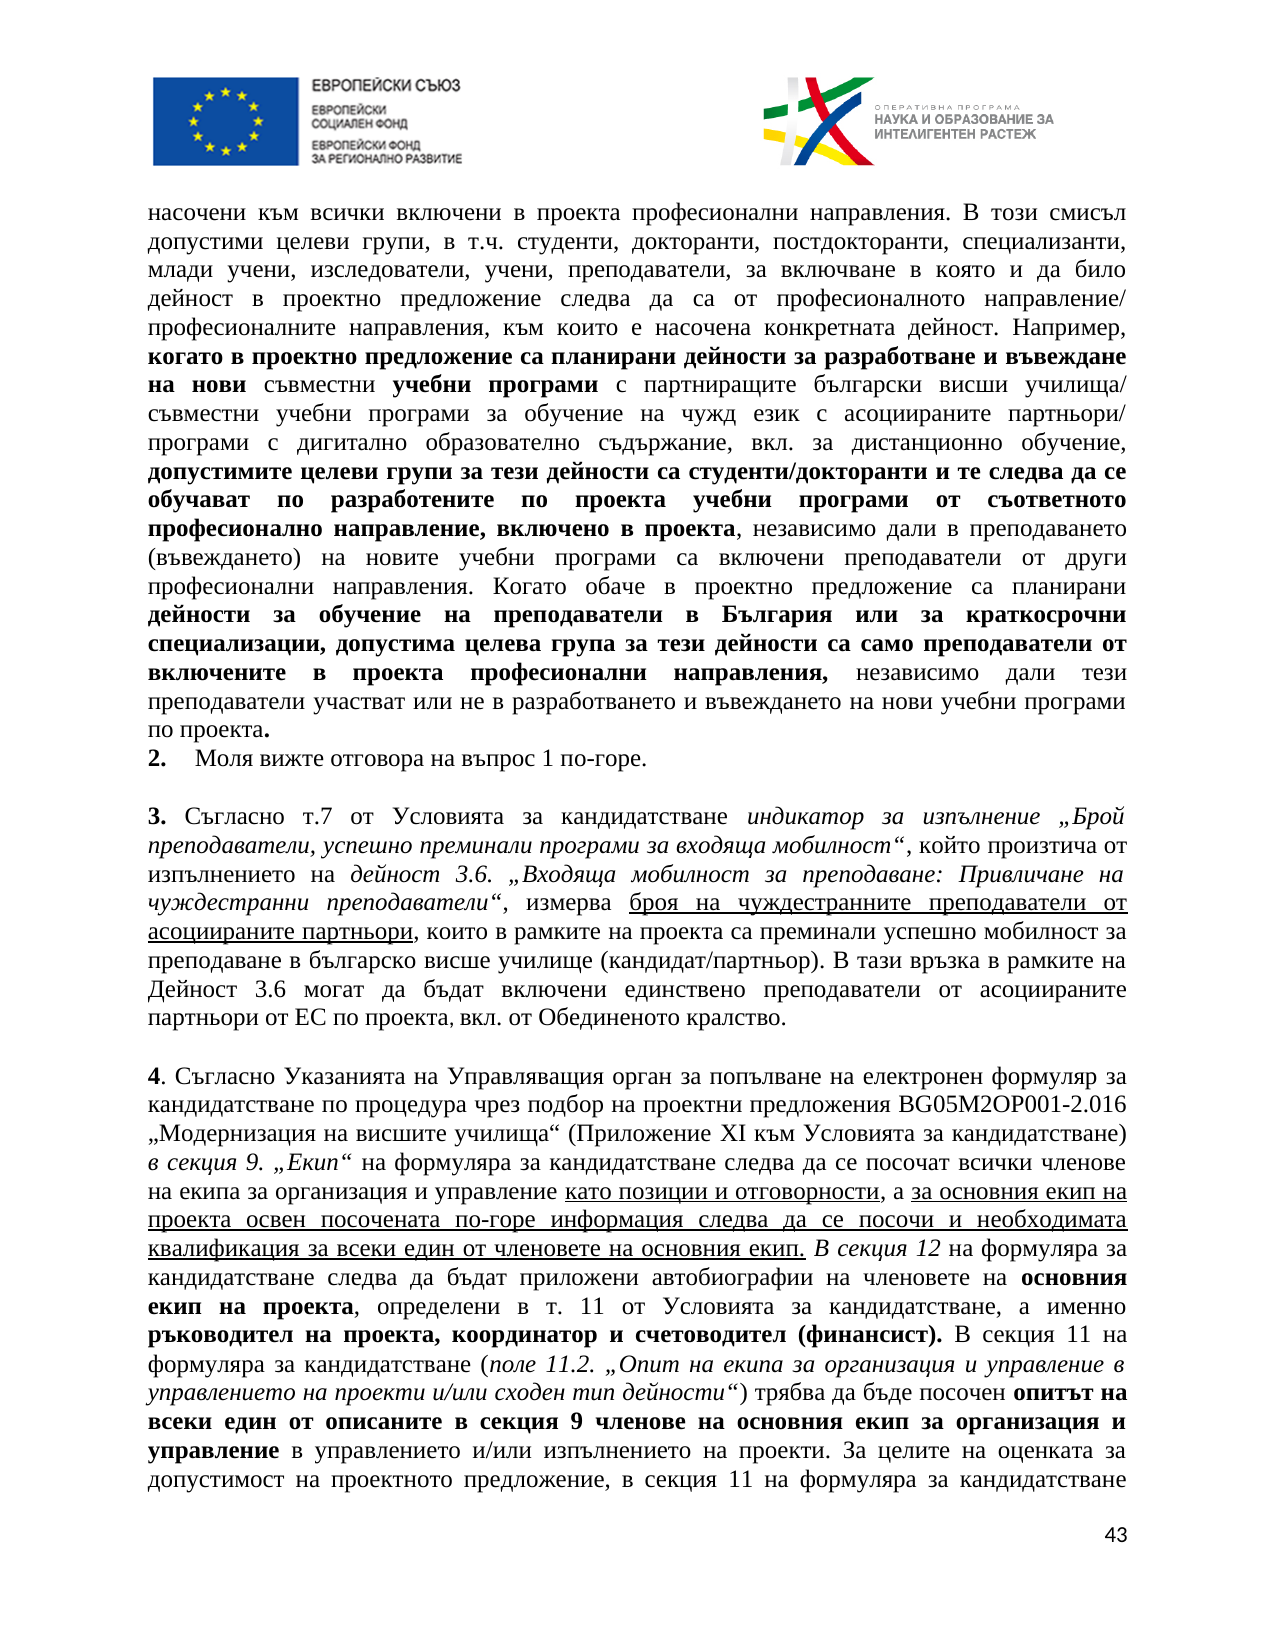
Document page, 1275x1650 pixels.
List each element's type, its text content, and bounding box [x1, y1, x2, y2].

text 3. Съгласно т.7 от Условията за кандидатстване индикатор за изпълнение „Брой преподаватели, успешно преминали програми за входяща мобилност“, който произтича от изпълнението на дейност 3.6. „Входяща мобилност за преподаване: Привличане на чуждестранни преподаватели“, измерва броя на чуждестранните преподаватели от асоциираните партньори, които в рамките на проекта са преминали успешно мобилност за преподаване в българско висше училище (кандидат/партньор). В тази връзка в рамките на Дейност 3.6 могат да бъдат включени единствено преподаватели от асоциираните партньори от ЕС по проекта, вкл. от Обединеното кралство. [148, 801, 1127, 1032]
picture [147, 73, 468, 169]
picture [760, 73, 1058, 169]
list Моля вижте отговора на въпрос 1 по-горе. [148, 743, 1127, 772]
